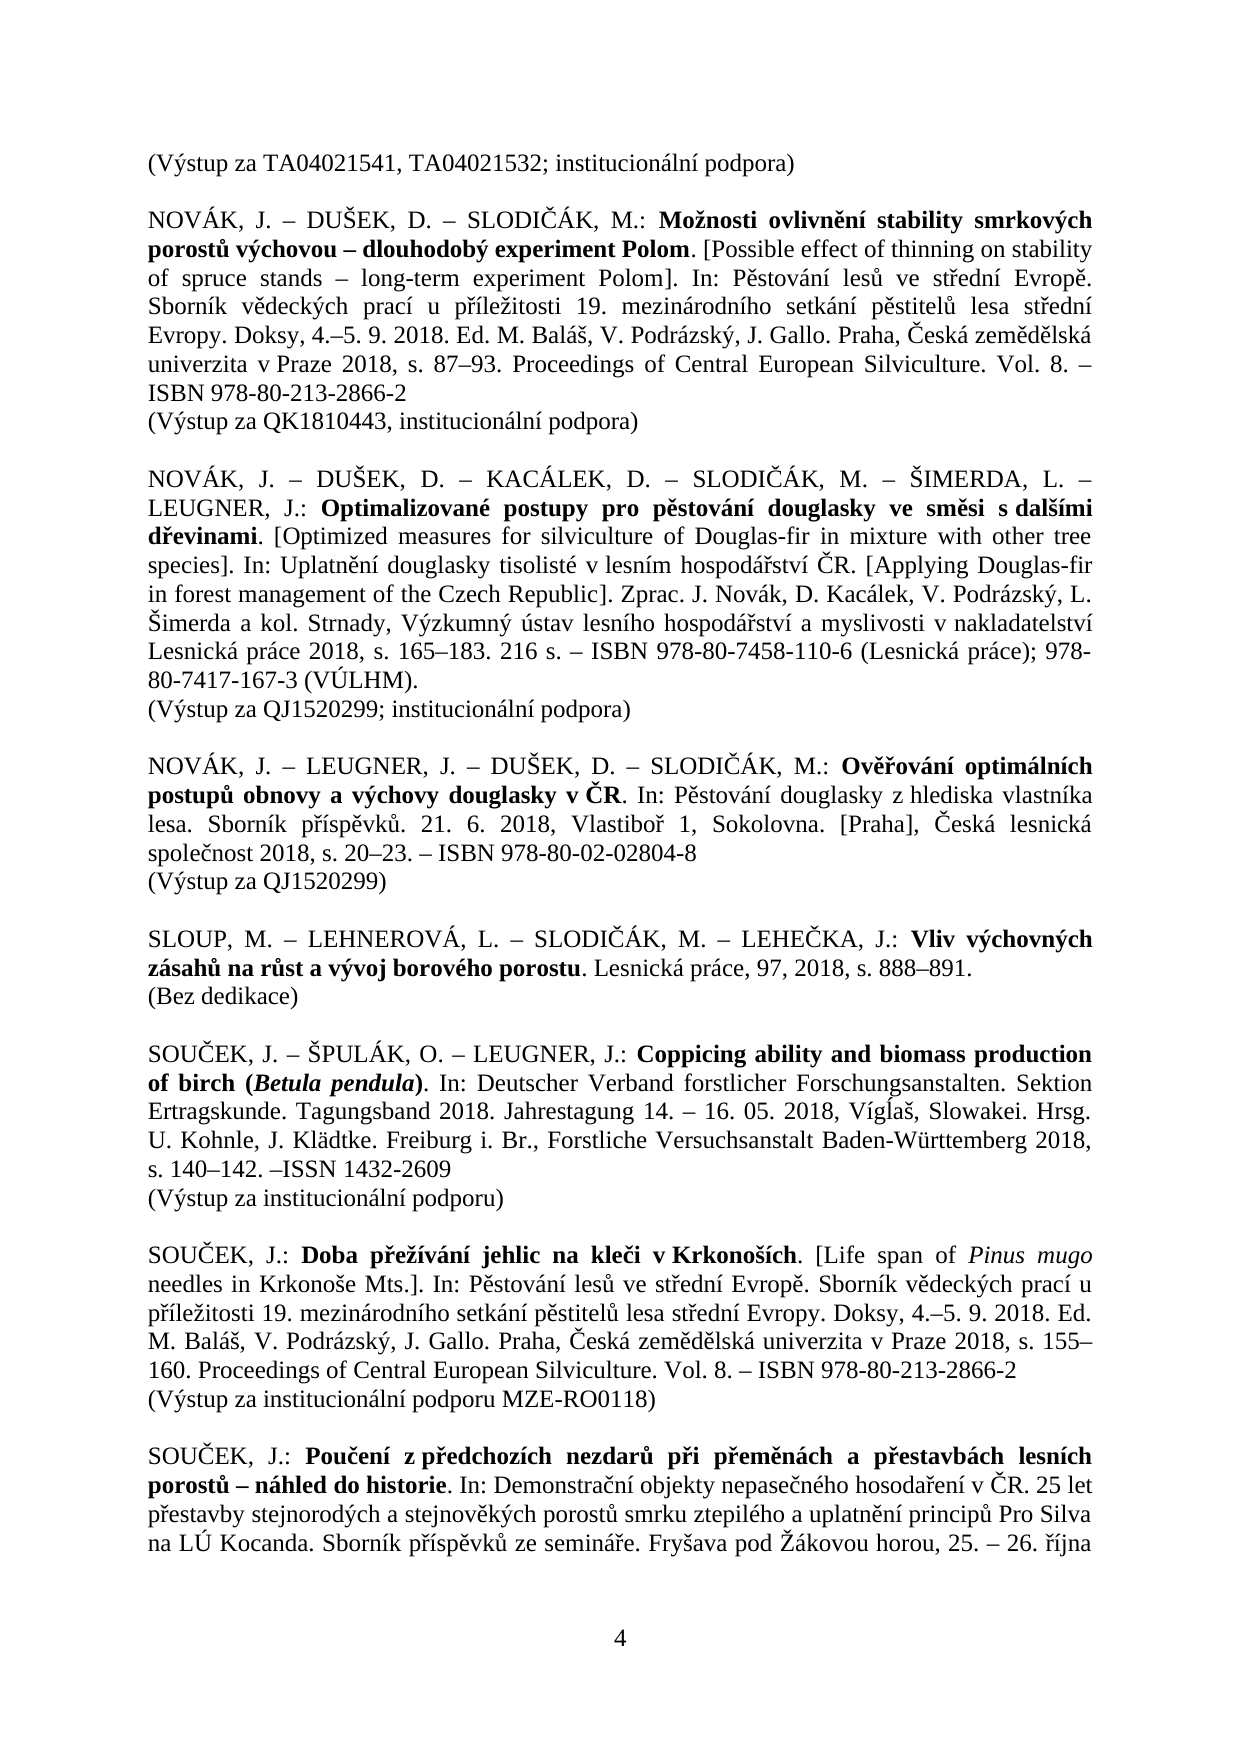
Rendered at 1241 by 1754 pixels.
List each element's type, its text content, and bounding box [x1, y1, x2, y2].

text NOVÁK, J. – LEUGNER, J. – DUŠEK, D. – SLODIČÁK, M.: Ověřování optimálních postupů obnovy a výchovy douglasky v ČR. In: Pěstování douglasky z hlediska vlastníka lesa. Sborník příspěvků. 21. 6. 2018, Vlastiboř 1, Sokolovna. [Praha], Česká lesnická společnost 2018, s. 20–23. – ISBN 978-80-02-02804-8 [148, 751, 1093, 866]
text (Výstup za institucionální podporu MZE-RO0118) [148, 1384, 1093, 1413]
text (Výstup za QJ1520299) [148, 866, 1093, 895]
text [148, 1441, 1093, 1556]
text (Výstup za TA04021541, TA04021532; institucionální podpora) [148, 148, 1093, 176]
text (Bez dedikace) [148, 981, 1093, 1010]
text (Výstup za institucionální podporu) [148, 1183, 1093, 1211]
text SLOUP, M. – LEHNEROVÁ, L. – SLODIČÁK, M. – LEHEČKA, J.: Vliv výchovných zásahů na růst a vývoj borového porostu. Lesnická práce, 97, 2018, s. 888–891. [148, 924, 1093, 981]
text SOUČEK, J.: Doba přežívání jehlic na kleči v Krkonoších. [Life span of Pinus mugo needles in Krkonoše Mts.]. In: Pěstování lesů ve střední Evropě. Sborník vědeckých prací u příležitosti 19. mezinárodního setkání pěstitelů lesa střední Evropy. Doksy, 4.–5. 9. 2018. Ed. M. Baláš, V. Podrázský, J. Gallo. Praha, Česká zemědělská univerzita v Praze 2018, s. 155–160. Proceedings of Central European Silviculture. Vol. 8. – ISBN 978-80-213-2866-2 [148, 1240, 1093, 1384]
text NOVÁK, J. – DUŠEK, D. – SLODIČÁK, M.: Možnosti ovlivnění stability smrkových porostů výchovou – dlouhodobý experiment Polom. [Possible effect of thinning on stability of spruce stands – long-term experiment Polom]. In: Pěstování lesů ve střední Evropě. Sborník vědeckých prací u příležitosti 19. mezinárodního setkání pěstitelů lesa střední Evropy. Doksy, 4.–5. 9. 2018. Ed. M. Baláš, V. Podrázský, J. Gallo. Praha, Česká zemědělská univerzita v Praze 2018, s. 87–93. Proceedings of Central European Silviculture. Vol. 8. – ISBN 978-80-213-2866-2 [148, 205, 1093, 406]
text (Výstup za QJ1520299; institucionální podpora) [148, 694, 1093, 723]
text NOVÁK, J. – DUŠEK, D. – KACÁLEK, D. – SLODIČÁK, M. – ŠIMERDA, L. – LEUGNER, J.: Optimalizované postupy pro pěstování douglasky ve směsi s dalšími dřevinami. [Optimized measures for silviculture of Douglas-fir in mixture with other tree species]. In: Uplatnění douglasky tisolisté v lesním hospodářství ČR. [Applying Douglas-fir in forest management of the Czech Republic]. Zprac. J. Novák, D. Kacálek, V. Podrázský, L. Šimerda a kol. Strnady, Výzkumný ústav lesního hospodářství a myslivosti v nakladatelství Lesnická práce 2018, s. 165–183. 216 s. – ISBN 978-80-7458-110-6 (Lesnická práce); 978-80-7417-167-3 (VÚLHM). [148, 464, 1093, 694]
text (Výstup za QK1810443, institucionální podpora) [148, 406, 1093, 435]
text SOUČEK, J. – ŠPULÁK, O. – LEUGNER, J.: Coppicing ability and biomass production of birch (Betula pendula). In: Deutscher Verband forstlicher Forschungsanstalten. Sektion Ertragskunde. Tagungsband 2018. Jahrestagung 14. – 16. 05. 2018, Vígĺaš, Slowakei. Hrsg. U. Kohnle, J. Klädtke. Freiburg i. Br., Forstliche Versuchsanstalt Baden-Württemberg 2018, s. 140–142. –ISSN 1432-2609 [148, 1039, 1093, 1183]
